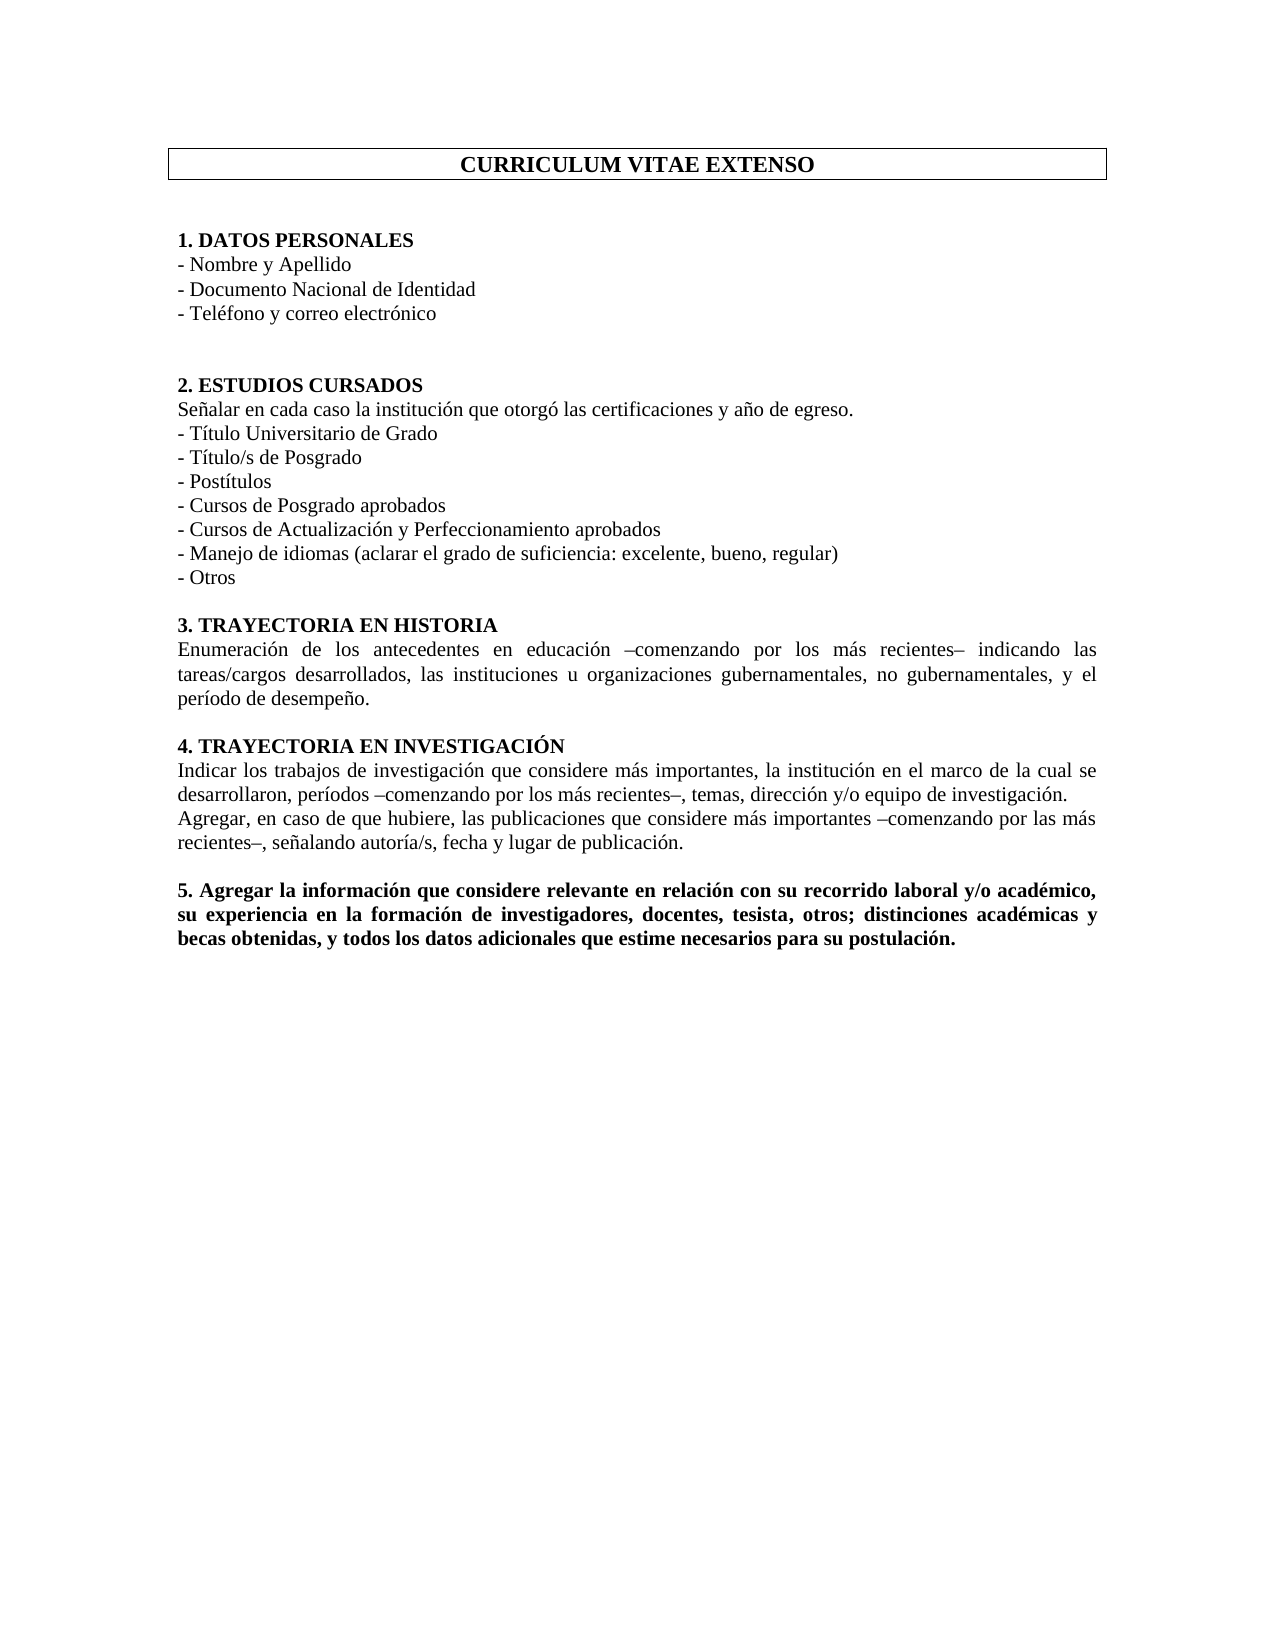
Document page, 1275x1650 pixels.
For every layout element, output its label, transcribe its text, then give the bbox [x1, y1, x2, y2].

text Enumeración de los antecedentes en educación –comenzando por los más recientes– indicando las tareas/cargos desarrollados, las instituciones u organizaciones gubernamentales, no gubernamentales, y el período de desempeño. [177, 637, 1098, 709]
text Agregar, en caso de que hubiere, las publicaciones que considere más importantes –comenzando por las más recientes–, señalando autoría/s, fecha y lugar de publicación. [177, 806, 1098, 854]
text - Cursos de Posgrado aprobados [177, 493, 1098, 517]
text - Título Universitario de Grado [177, 421, 1098, 445]
text - Documento Nacional de Identidad [177, 276, 1098, 301]
text 3. TRAYECTORIA EN HISTORIA [177, 613, 1098, 637]
text 4. TRAYECTORIA EN INVESTIGACIÓN [177, 734, 1098, 758]
text CURRICULUM VITAE EXTENSO [169, 149, 1106, 179]
text - Título/s de Posgrado [177, 445, 1098, 469]
text - Cursos de Actualización y Perfeccionamiento aprobados [177, 517, 1098, 541]
text - Otros [177, 565, 1098, 589]
text - Teléfono y correo electrónico [177, 301, 1098, 324]
text Señalar en cada caso la institución que otorgó las certificaciones y año de egreso. [177, 397, 1098, 421]
text 2. ESTUDIOS CURSADOS [177, 373, 1098, 397]
text - Manejo de idiomas (aclarar el grado de suficiencia: excelente, bueno, regular) [177, 541, 1098, 565]
text Indicar los trabajos de investigación que considere más importantes, la institución en el marco de la cual se desarrollaron, períodos –comenzando por los más recientes–, temas, dirección y/o equipo de investigación. [177, 758, 1098, 806]
text - Postítulos [177, 469, 1098, 493]
text - Nombre y Apellido [177, 252, 1098, 276]
text 1. DATOS PERSONALES [177, 228, 1098, 252]
text 5. Agregar la información que considere relevante en relación con su recorrido laboral y/o académico, su experiencia en la formación de investigadores, docentes, tesista, otros; distinciones académicas y becas obtenidas, y todos los datos adicionales que estime necesarios para su postulación. [177, 878, 1098, 950]
